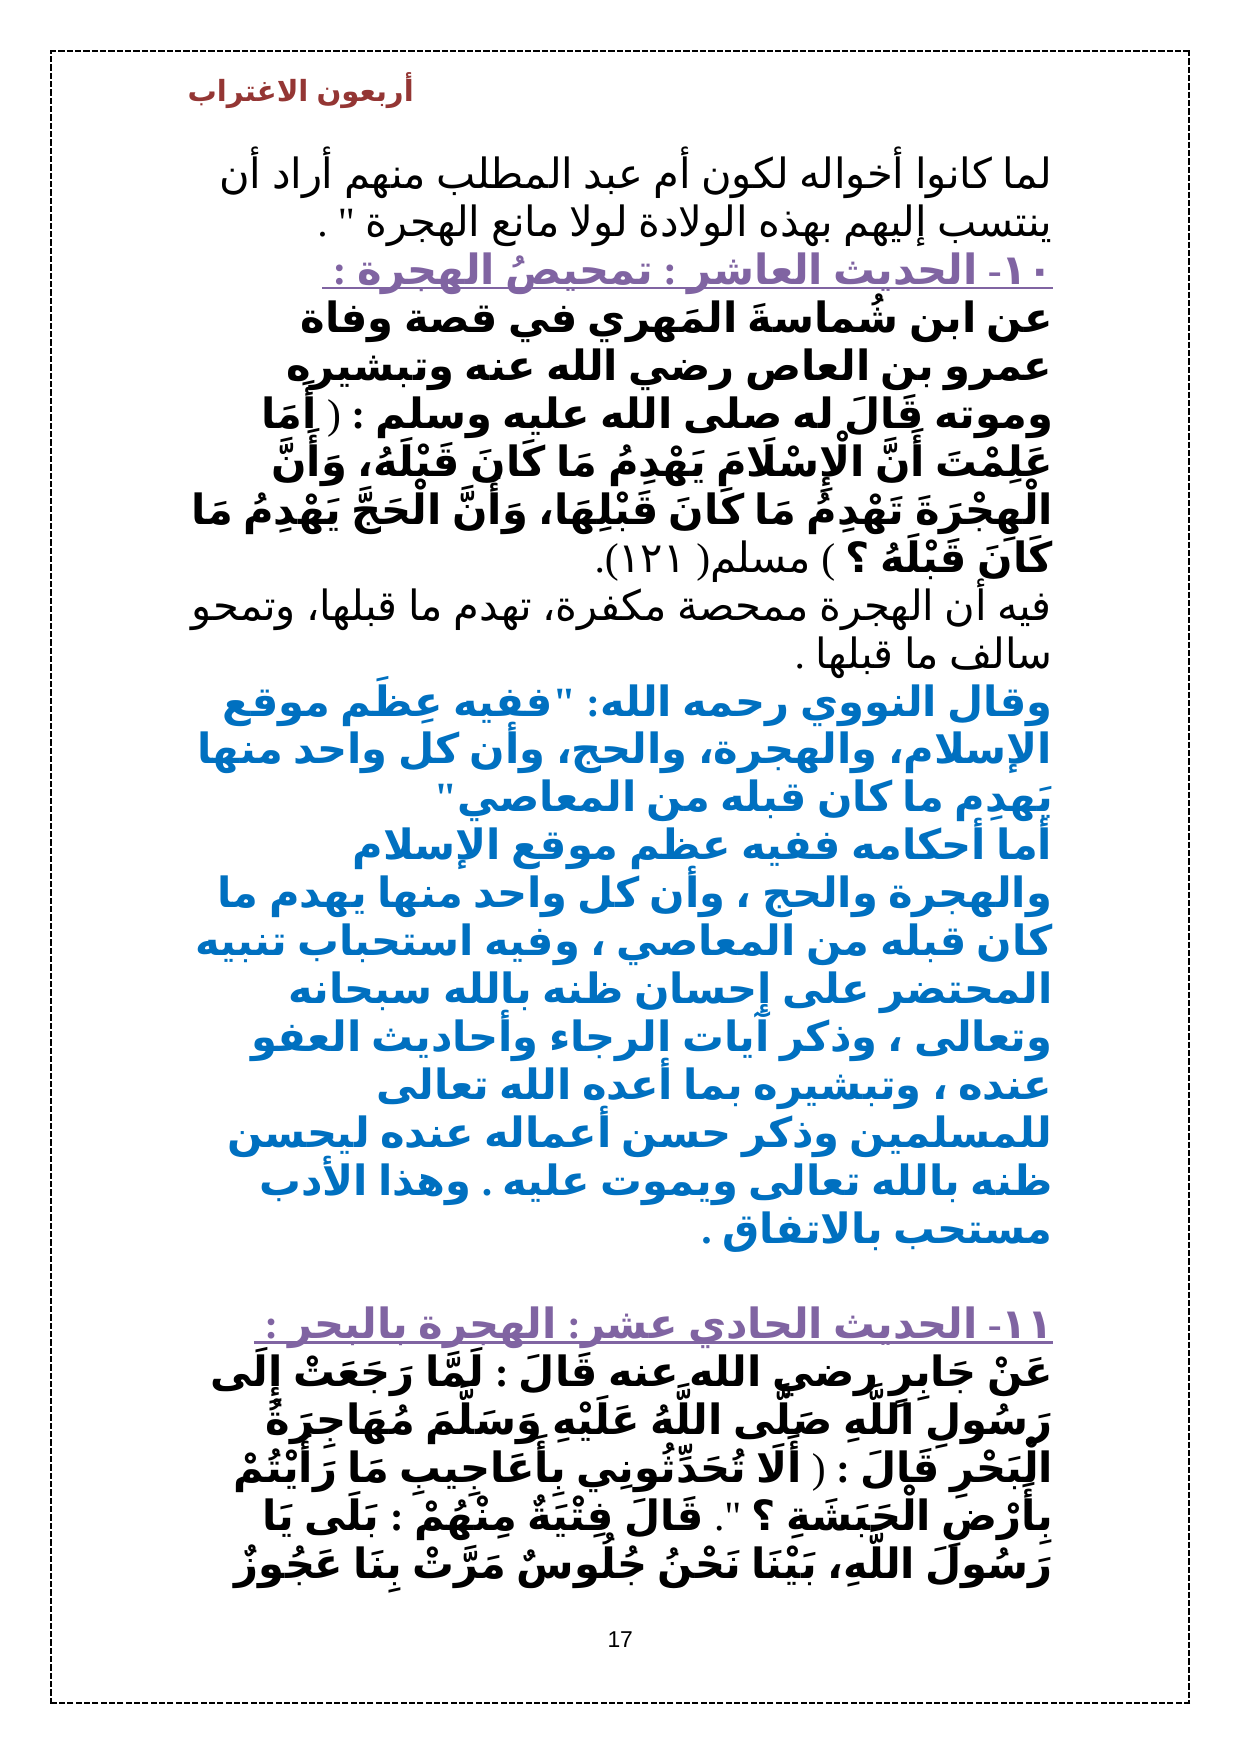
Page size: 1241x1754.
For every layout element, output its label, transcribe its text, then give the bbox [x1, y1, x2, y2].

text عن ابن شُماسةَ المَهري في قصة وفاة عمرو بن العاص رضي الله عنه وتبشيره وموته قَالَ له صلى الله عليه وسلم : ( أَمَا عَلِمْتَ أَنَّ الْإِسْلَامَ يَهْدِمُ مَا كَانَ قَبْلَهُ، وَأَنَّ الْهِجْرَةَ تَهْدِمُ مَا كَانَ قَبْلِهَا، وَأَنَّ الْحَجَّ يَهْدِمُ مَا كَانَ قَبْلَهُ ؟ ) مسلم( ١٢١). [187, 294, 1053, 581]
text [187, 1348, 1053, 1587]
text وقال النووي رحمه الله: "ففيه عِظَم موقع الإسلام، والهجرة، والحج، وأن كل واحد منها يَهدِم ما كان قبله من المعاصي" [187, 677, 1053, 821]
text فيه أن الهجرة ممحصة مكفرة، تهدم ما قبلها، وتمحو سالف ما قبلها . [187, 581, 1053, 677]
text أما أحكامه ففيه عظم موقع الإسلام والهجرة والحج ، وأن كل واحد منها يهدم ما كان قبله من المعاصي ، وفيه استحباب تنبيه المحتضر على إحسان ظنه بالله سبحانه وتعالى ، وذكر آيات الرجاء وأحاديث العفو عنده ، وتبشيره بما أعده الله تعالى للمسلمين وذكر حسن أعماله عنده ليحسن ظنه بالله تعالى ويموت عليه . وهذا الأدب مستحب بالاتفاق . [187, 821, 1053, 1252]
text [187, 150, 1053, 246]
text ١١- الحديث الحادي عشر: الهجرة بالبحر : [187, 1300, 1053, 1348]
text ١٠- الحديث العاشر : تمحيصُ الهجرة : [187, 246, 1053, 294]
